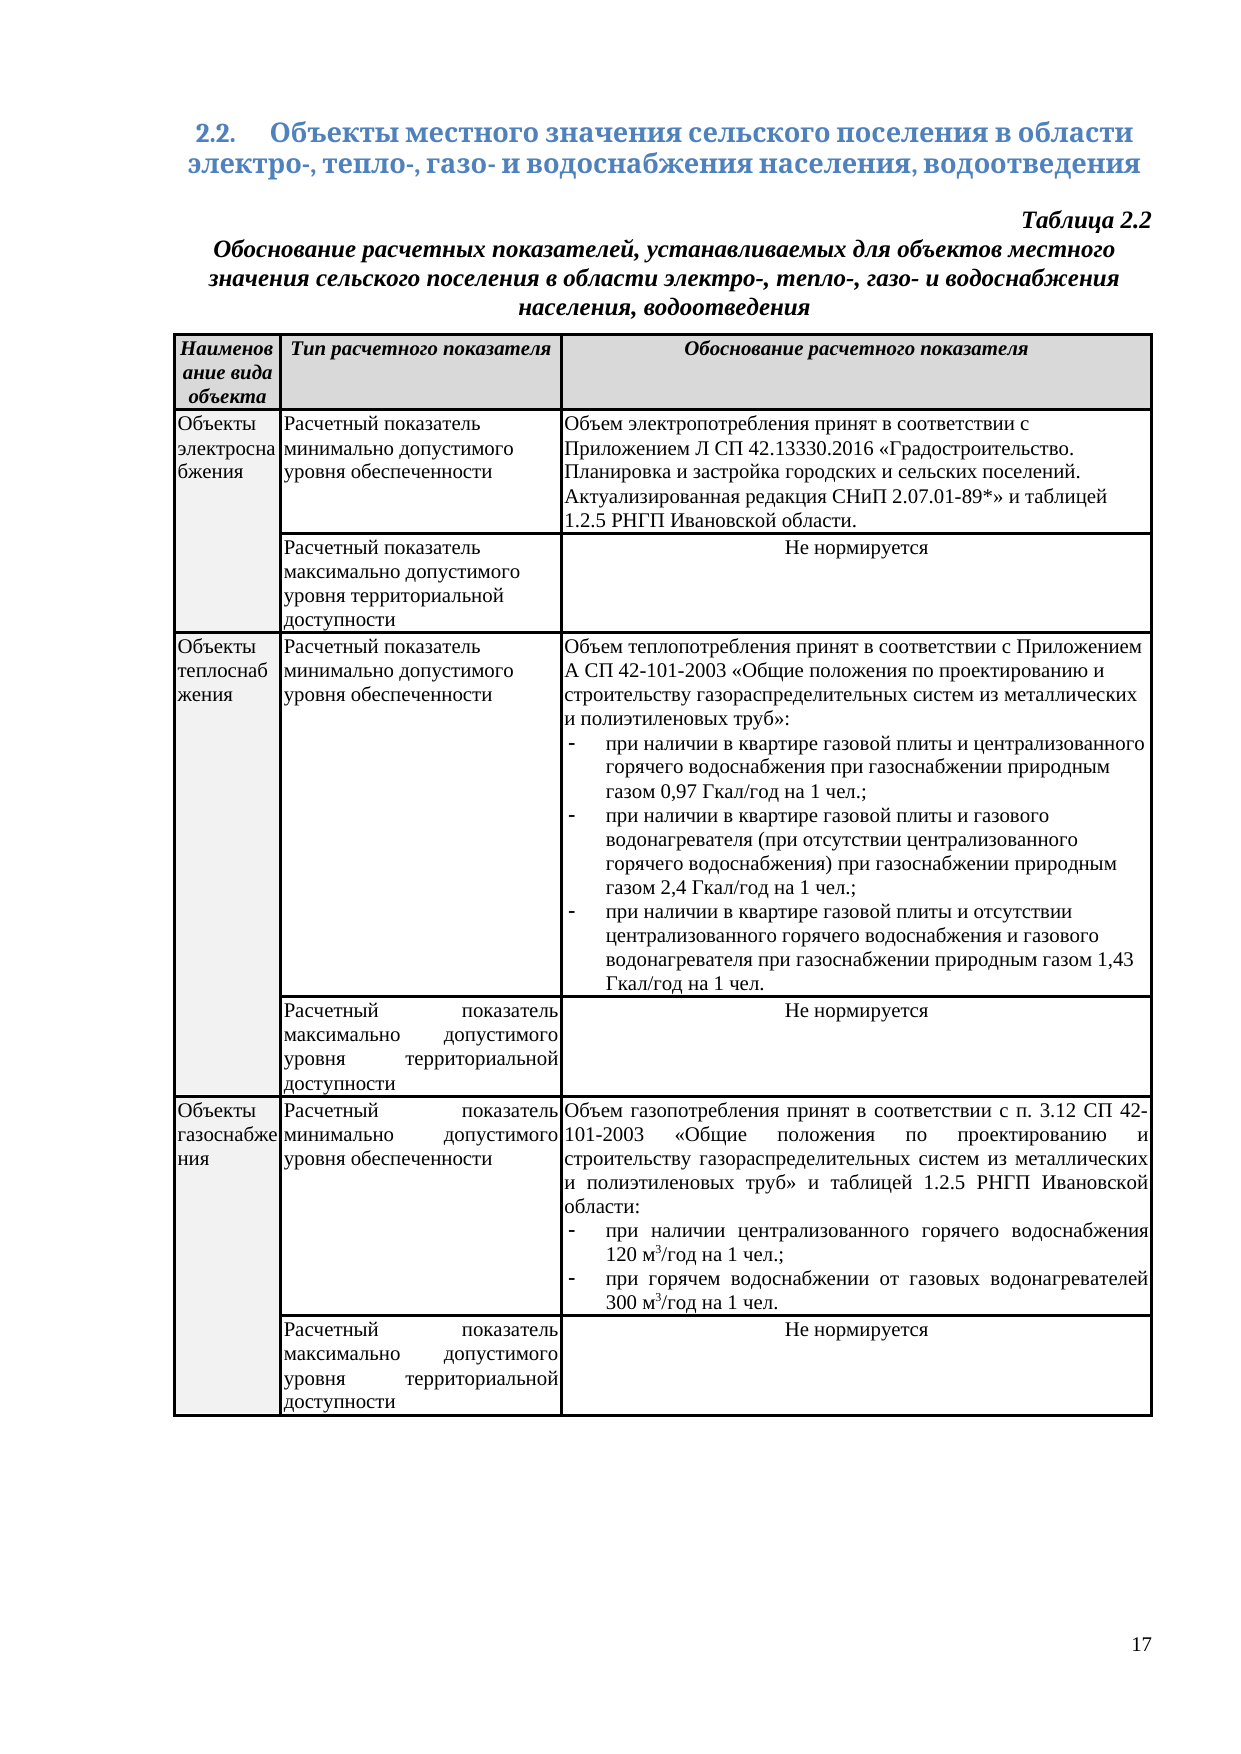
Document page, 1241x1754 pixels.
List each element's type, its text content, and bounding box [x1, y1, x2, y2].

table_cell Не нормируется [563, 1317, 1150, 1413]
table_header Наименование вида объекта [176, 336, 279, 408]
table_header Тип расчетного показателя [282, 336, 560, 408]
table_cell Расчетный показатель минимально допустимого уровня обеспеченности [282, 411, 560, 532]
table_cell Объем теплопотребления принят в соответствии с Приложением А СП 42-101-2003 «Общие положения по проектированию и строительству газораспределительных систем из металлических и полиэтиленовых труб»: при наличии в квартире газовой плиты и централизованного горячего водоснабжения при газоснабжении природным газом 0,97 Гкал/год на 1 чел.; при наличии в квартире газовой плиты и газового водонагревателя (при отсутствии централизованного горячего водоснабжения) при газоснабжении природным газом 2,4 Гкал/год на 1 чел.; при наличии в квартире газовой плиты и отсутствии централизованного горячего водоснабжения и газового водонагревателя при газоснабжении природным газом 1,43 Гкал/год на 1 чел. [563, 634, 1150, 995]
table_cell Расчетный показатель максимально допустимого уровня территориальной доступности [282, 535, 560, 631]
text Обоснование расчетных показателей, устанавливаемых для объектов местного значения сельского поселения в области электро-, тепло-, газо- и водоснабжения населения, водоотведения [177, 234, 1152, 320]
subtitle Объекты местного значения сельского поселения в области электро-, тепло-, газо- и водоснабжения населения, водоотведения [177, 118, 1152, 180]
table_header Обоснование расчетного показателя [563, 336, 1150, 408]
table_cell Объем электропотребления принят в соответствии с Приложением Л СП 42.13330.2016 «Градостроительство. Планировка и застройка городских и сельских поселений. Актуализированная редакция СНиП 2.07.01-89*» и таблицей 1.2.5 РНГП Ивановской области. [563, 411, 1150, 532]
table_cell Расчетный показатель максимально допустимого уровня территориальной доступности [282, 998, 560, 1094]
table_cell Объекты электроснабжения [176, 411, 279, 631]
table_cell Объем газопотребления принят в соответствии с п. 3.12 СП 42-101-2003 «Общие положения по проектированию и строительству газораспределительных систем из металлических и полиэтиленовых труб» и таблицей 1.2.5 РНГП Ивановской области: при наличии централизованного горячего водоснабжения 120 м3/год на 1 чел.; при горячем водоснабжении от газовых водонагревателей 300 м3/год на 1 чел. [563, 1098, 1150, 1314]
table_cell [282, 1098, 560, 1314]
table_cell Расчетный показатель минимально допустимого уровня обеспеченности [282, 634, 560, 995]
table_cell Расчетный показатель максимально допустимого уровня территориальной доступности [282, 1317, 560, 1413]
text Таблица 2.2 [177, 205, 1152, 234]
table_cell Объекты газоснабжения [176, 1098, 279, 1413]
table_cell Не нормируется [563, 535, 1150, 631]
table_cell Не нормируется [563, 998, 1150, 1094]
table_cell Объекты теплоснабжения [176, 634, 279, 1094]
